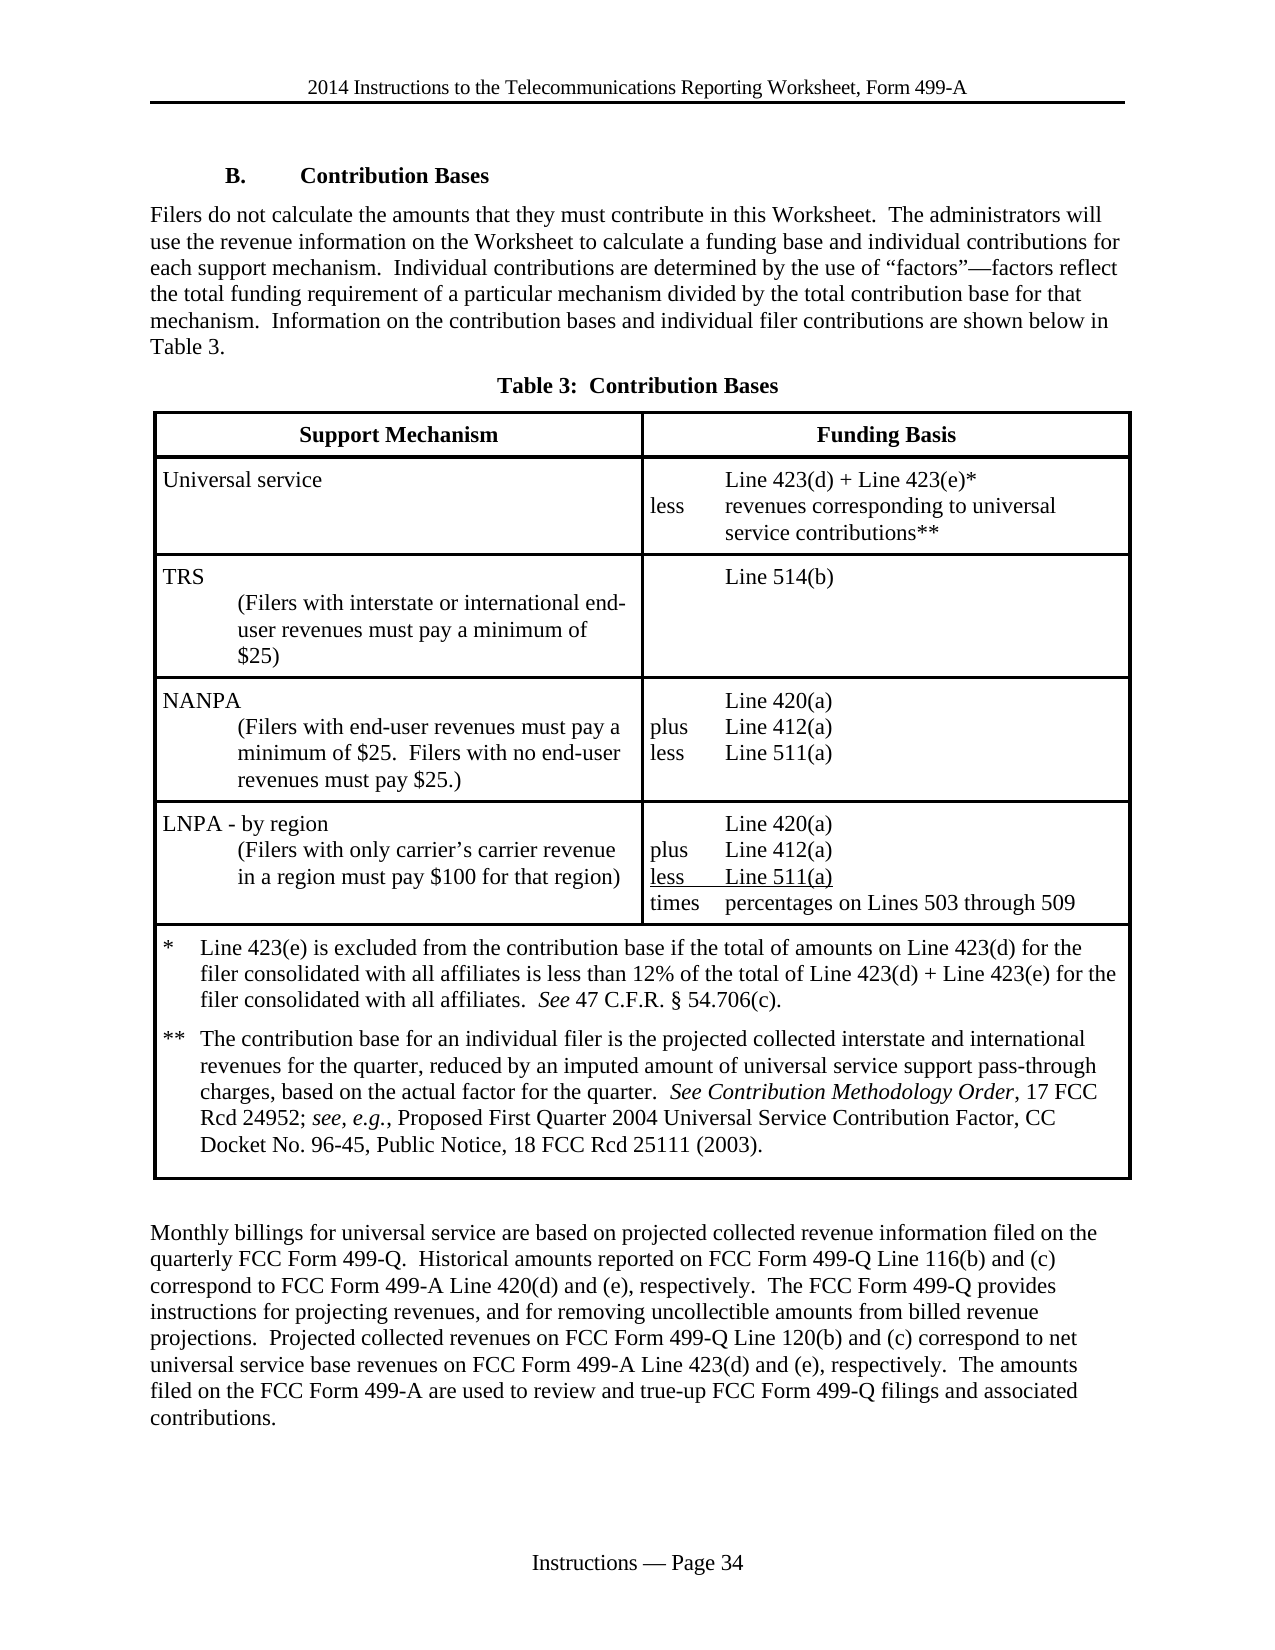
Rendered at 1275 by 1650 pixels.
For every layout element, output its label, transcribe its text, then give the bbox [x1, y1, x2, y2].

text Filers do not calculate the amounts that they must contribute in this Worksheet. The administrators will use the revenue information on the Worksheet to calculate a funding base and individual contributions for each support mechanism. Individual contributions are determined by the use of “factors”—factors reflect the total funding requirement of a particular mechanism divided by the total contribution base for that mechanism. Information on the contribution bases and individual filer contributions are shown below in Table 3. [150, 201, 1125, 359]
table_cell NANPA (Filers with end-user revenues must pay a minimum of $25. Filers with no end-user revenues must pay $25.) [157, 679, 641, 799]
text Table 3: Contribution Bases [150, 372, 1125, 398]
table_cell LNPA - by region (Filers with only carrier’s carrier revenue in a region must pay $100 for that region) [157, 803, 641, 923]
table_header Support Mechanism [157, 414, 641, 455]
table_cell Line 420(a) plus Line 412(a) less Line 511(a) times percentages on Lines 503 through 509 [644, 803, 1128, 923]
table_cell * Line 423(e) is excluded from the contribution base if the total of amounts on Line 423(d) for the filer consolidated with all affiliates is less than 12% of the total of Line 423(d) + Line 423(e) for the filer consolidated with all affiliates. See 47 C.F.R. § 54.706(c). ** The contribution base for an individual filer is the projected collected interstate and international revenues for the quarter, reduced by an imputed amount of universal service support pass-through charges, based on the actual factor for the quarter. See Contribution Methodology Order, 17 FCC Rcd 24952; see, e.g., Proposed First Quarter 2004 Universal Service Contribution Factor, CC Docket No. 96-45, Public Notice, 18 FCC Rcd 25111 (2003). [157, 926, 1128, 1177]
text Monthly billings for universal service are based on projected collected revenue information filed on the quarterly FCC Form 499-Q. Historical amounts reported on FCC Form 499-Q Line 116(b) and (c) correspond to FCC Form 499-A Line 420(d) and (e), respectively. The FCC Form 499-Q provides instructions for projecting revenues, and for removing uncollectible amounts from billed revenue projections. Projected collected revenues on FCC Form 499-Q Line 120(b) and (c) correspond to net universal service base revenues on FCC Form 499-A Line 423(d) and (e), respectively. The amounts filed on the FCC Form 499-A are used to review and true-up FCC Form 499-Q filings and associated contributions. [150, 1219, 1125, 1430]
table_cell Line 423(d) + Line 423(e)* less revenues corresponding to universal service contributions** [644, 459, 1128, 552]
subtitle Contribution Bases [225, 162, 1125, 189]
table_header Funding Basis [644, 414, 1128, 455]
table_cell Line 514(b) [644, 556, 1128, 676]
table_cell Line 420(a) plus Line 412(a) less Line 511(a) [644, 679, 1128, 799]
table_cell Universal service [157, 459, 641, 552]
table_cell TRS (Filers with interstate or international end-user revenues must pay a minimum of $25) [157, 556, 641, 676]
